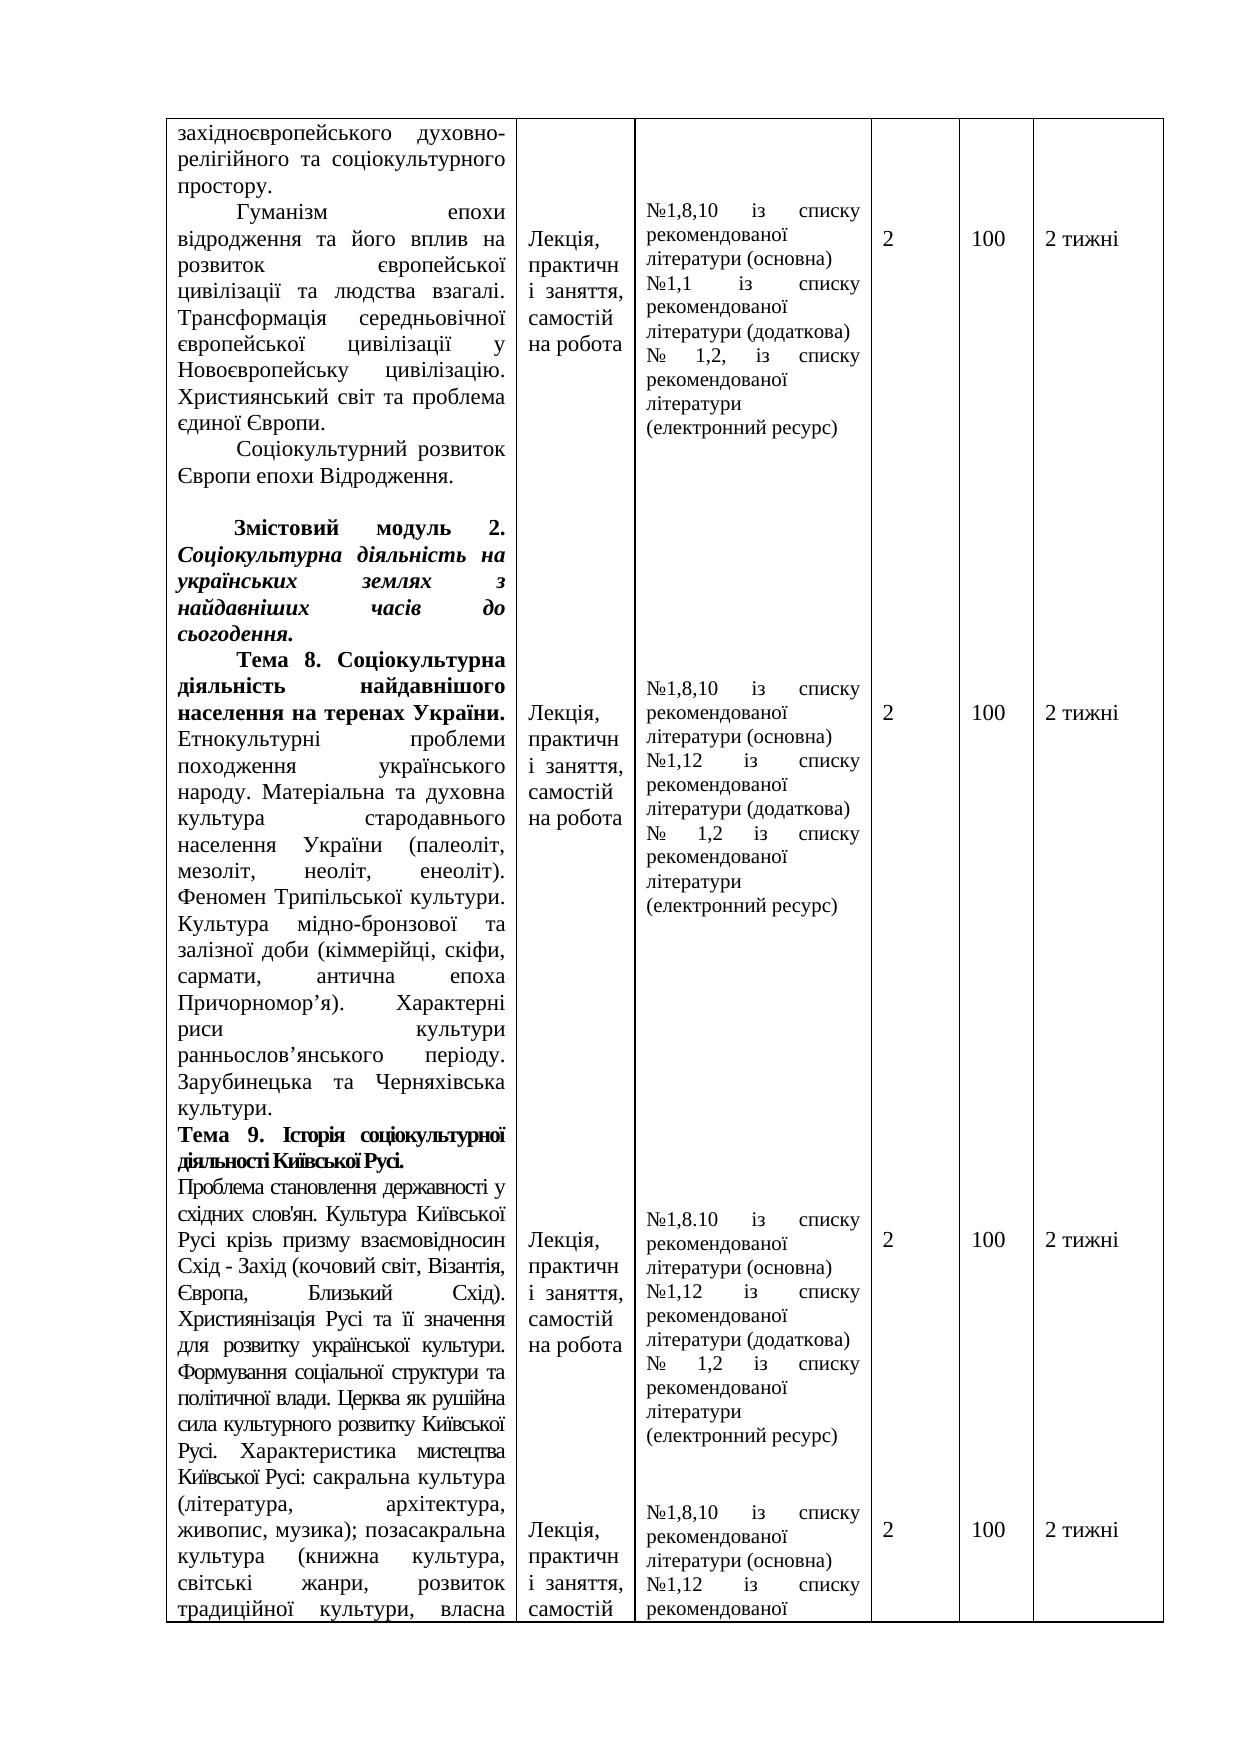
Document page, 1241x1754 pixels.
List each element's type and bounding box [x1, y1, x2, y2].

table_cell [872, 119, 959, 1621]
table_cell [1034, 119, 1163, 1621]
table_cell [960, 119, 1033, 1621]
table_cell [636, 119, 871, 1621]
table_cell [517, 119, 634, 1621]
table_cell [167, 119, 516, 1621]
